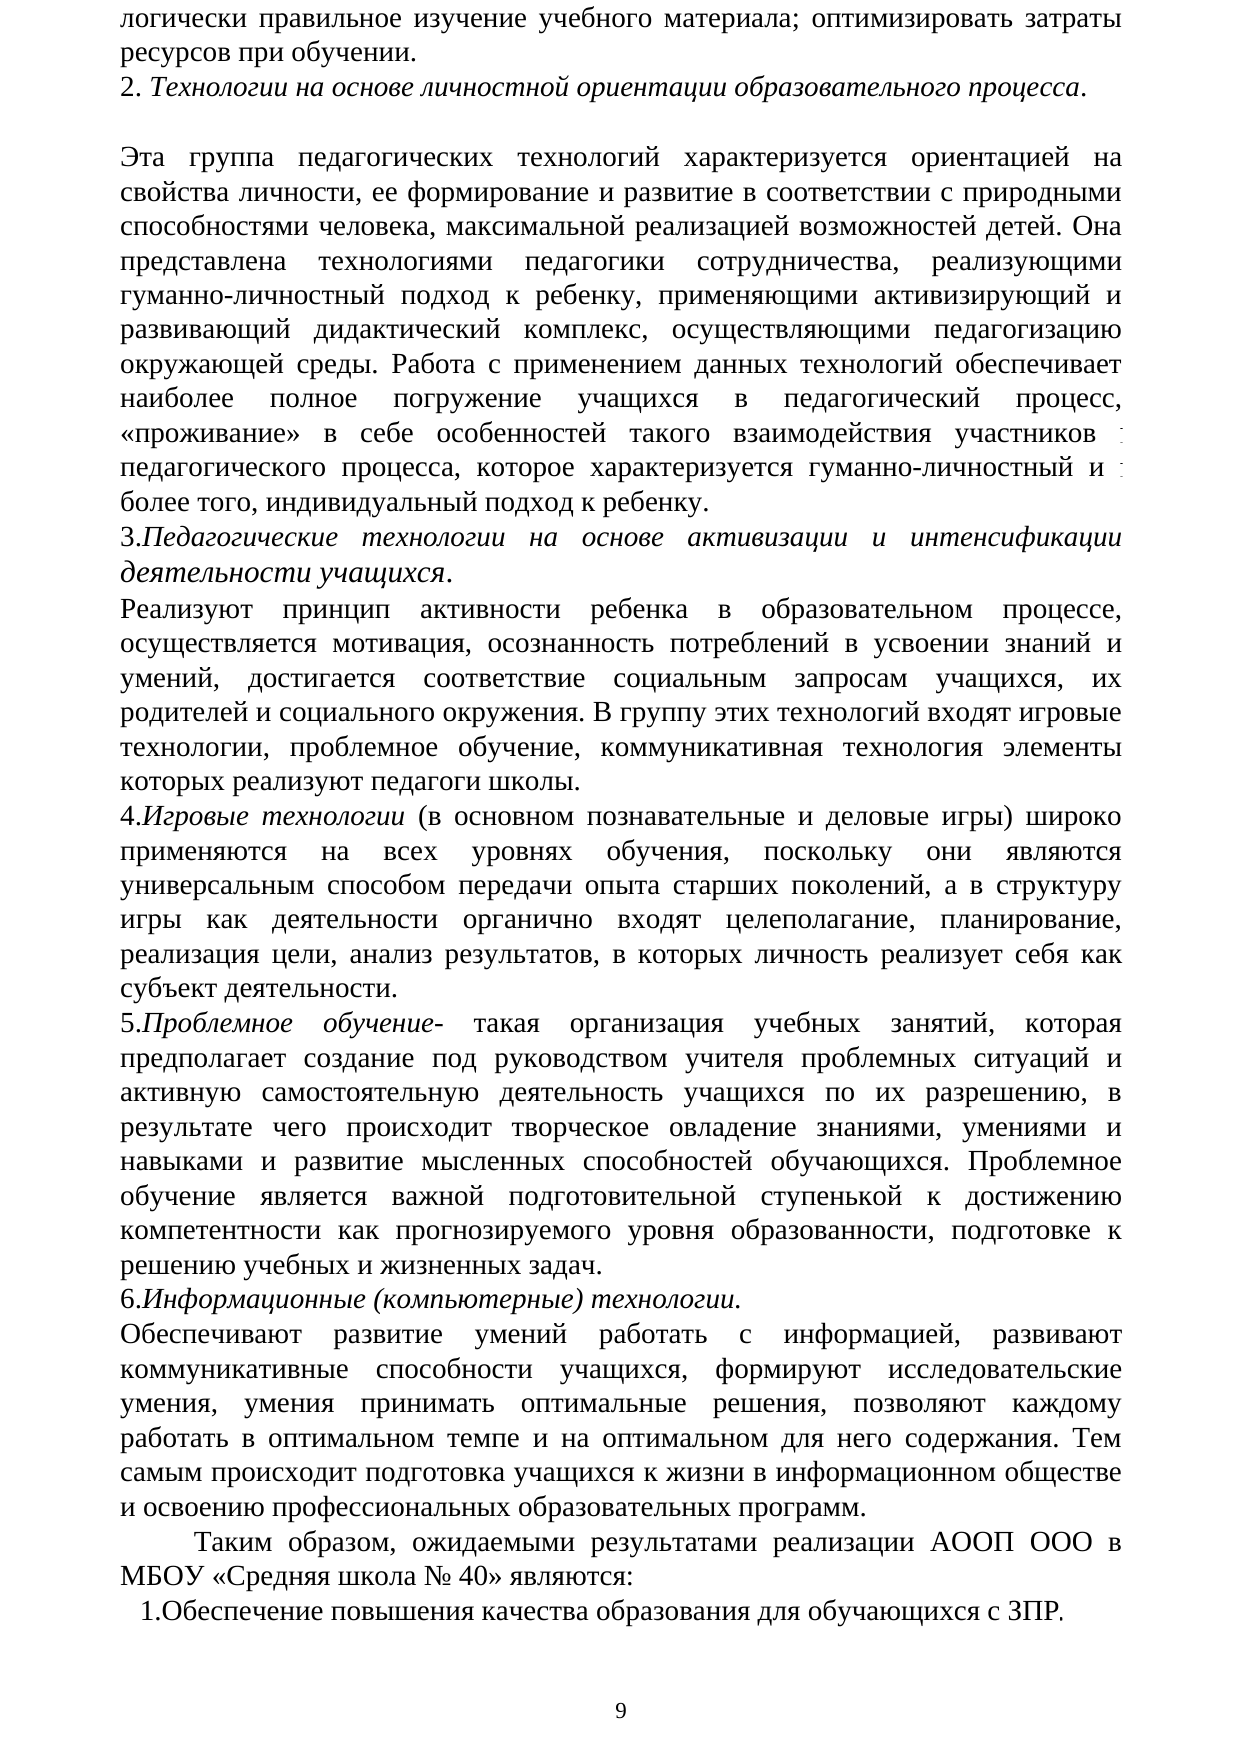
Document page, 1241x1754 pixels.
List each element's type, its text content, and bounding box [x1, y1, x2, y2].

text 2. Технологии на основе личностной ориентации образовательного процесса. [120, 69, 1123, 103]
text 6.Информационные (компьютерные) технологии. [120, 1282, 1123, 1315]
text Реализуют принцип активности ребенка в образовательном процессе, осуществляется мотивация, осознанность потреблений в усвоении знаний и умений, достигается соответствие социальным запросам учащихся, их родителей и социального окружения. В группу этих технологий входят игровые технологии, проблемное обучение, коммуникативная технология элементы которых реализуют педагоги школы. [120, 591, 1123, 797]
text Эта группа педагогических технологий характеризуется ориентацией на свойства личности, ее формирование и развитие в соответствии с природными способностями человека, максимальной реализацией возможностей детей. Она представлена технологиями педагогики сотрудничества, реализующими гуманно-личностный подход к ребенку, применяющими активизирующий и развивающий дидактический комплекс, осуществляющими педагогизацию окружающей среды. Работа с применением данных технологий обеспечивает наиболее полное погружение учащихся в педагогический процесс, «проживание» в себе особенностей такого взаимодействия участников педагогического процесса, которое характеризуется гуманно-личностный и более того, индивидуальный подход к ребенку. [120, 139, 1123, 517]
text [120, 0, 1123, 68]
text 1.Обеспечение повышения качества образования для обучающихся с ЗПР [139, 1593, 1123, 1627]
text 3.Педагогические технологии на основе активизации и интенсификации деятельности учащихся. [120, 519, 1123, 589]
text Обеспечивают развитие умений работать с информацией, развивают коммуникативные способности учащихся, формируют исследовательские умения, умения принимать оптимальные решения, позволяют каждому работать в оптимальном темпе и на оптимальном для него содержания. Тем самым происходит подготовка учащихся к жизни в информационном обществе и освоению профессиональных образовательных программ. [120, 1317, 1123, 1522]
text Таким образом, ожидаемыми результатами реализации АООП ООО в МБОУ «Средняя школа № 40» являются: [120, 1524, 1123, 1592]
text 4.Игровые технологии (в основном познавательные и деловые игры) широко применяются на всех уровнях обучения, поскольку они являются универсальным способом передачи опыта старших поколений, а в структуру игры как деятельности органично входят целеполагание, планирование, реализация цели, анализ результатов, в которых личность реализует себя как субъект деятельности. [120, 798, 1123, 1004]
text 5.Проблемное обучение- такая организация учебных занятий, которая предполагает создание под руководством учителя проблемных ситуаций и активную самостоятельную деятельность учащихся по их разрешению, в результате чего происходит творческое овладение знаниями, умениями и навыками и развитие мысленных способностей обучающихся. Проблемное обучение является важной подготовительной ступенькой к достижению компетентности как прогнозируемого уровня образованности, подготовке к решению учебных и жизненных задач. [120, 1005, 1123, 1280]
